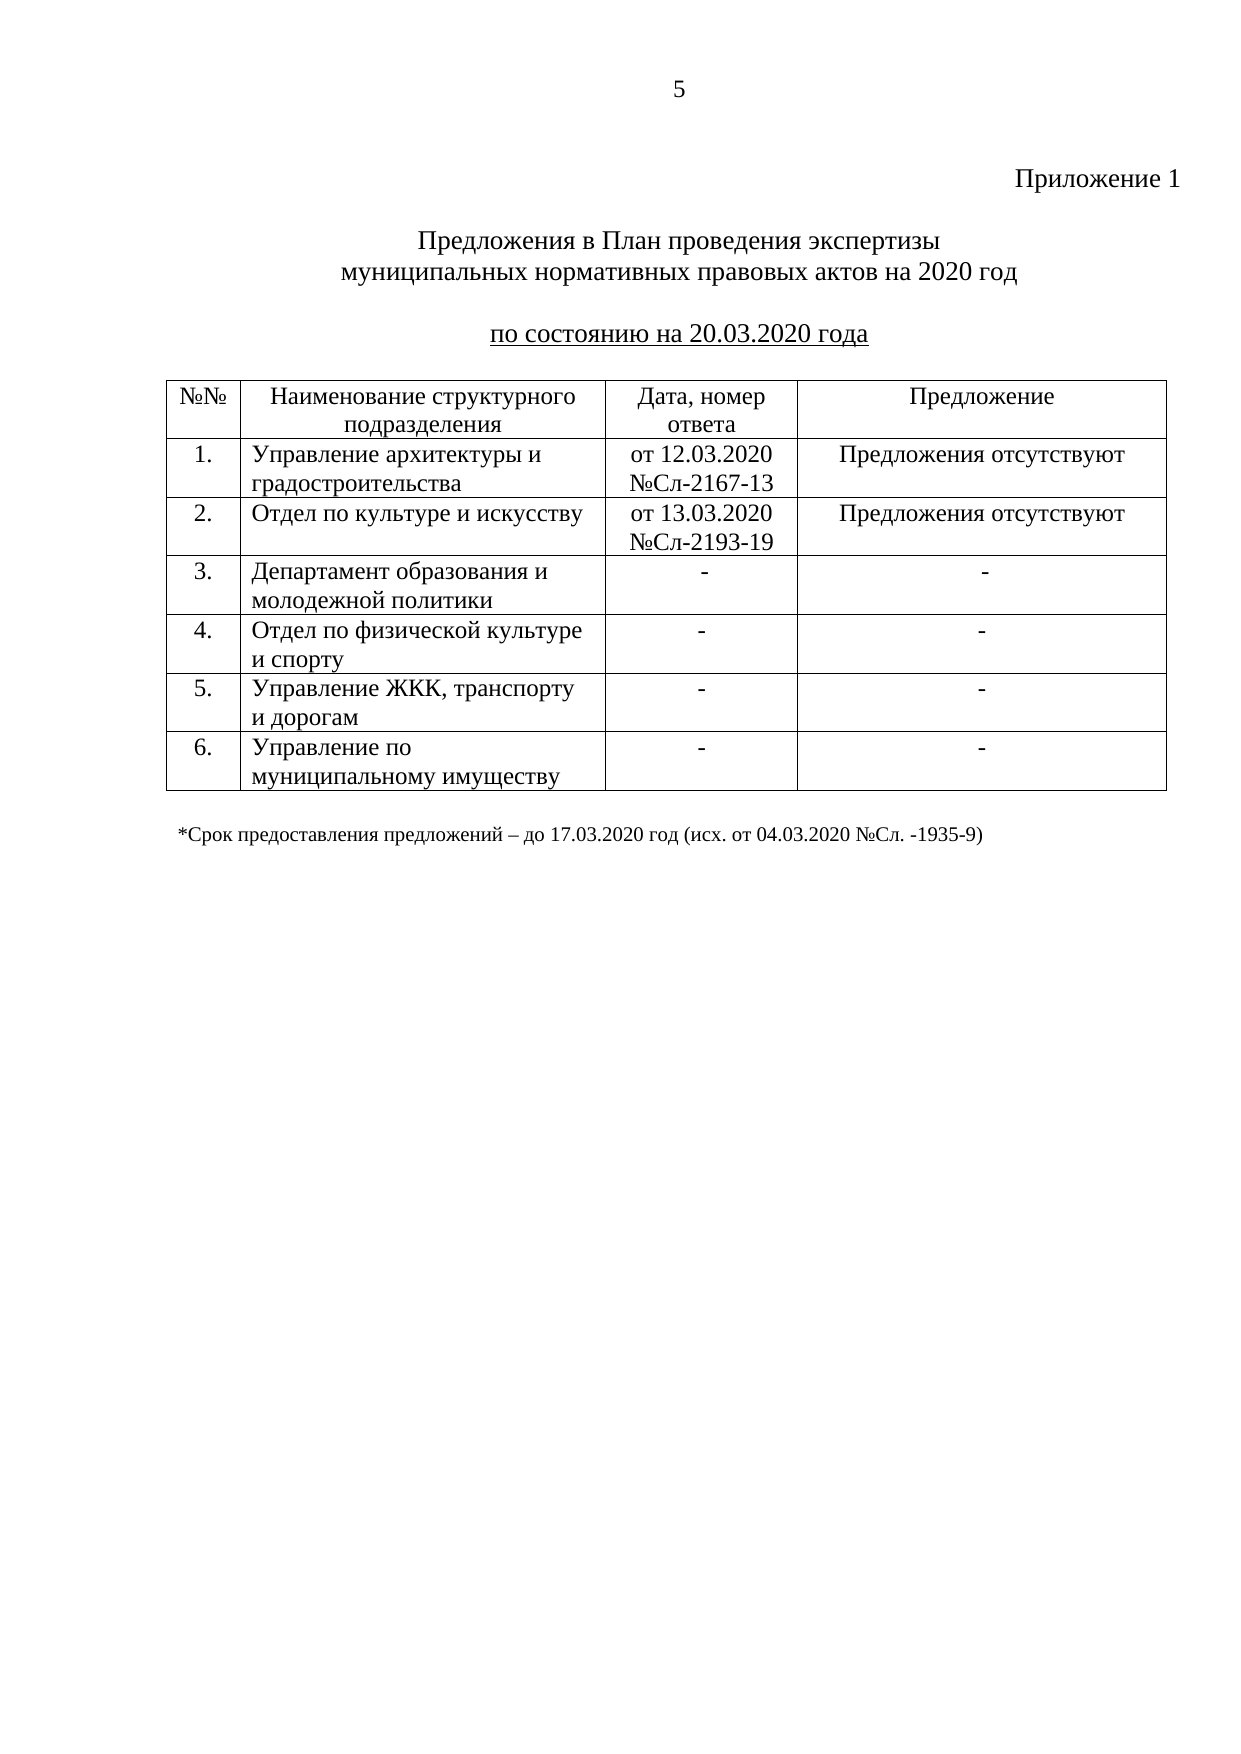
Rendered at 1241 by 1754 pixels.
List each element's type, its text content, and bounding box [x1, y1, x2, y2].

table_cell - [606, 674, 797, 731]
table_cell Управление архитектуры и градостроительства [241, 439, 605, 497]
table_header №№ [167, 381, 240, 438]
table_cell от 12.03.2020 №Сл-2167-13 [606, 439, 797, 497]
table_header Дата, номер ответа [606, 381, 797, 438]
text Приложение 1 [177, 162, 1181, 193]
table_cell - [606, 615, 797, 672]
table_cell 1. [167, 439, 240, 497]
table_cell Предложения отсутствуют [798, 498, 1166, 555]
table_cell - [798, 732, 1166, 789]
table_cell - [606, 556, 797, 614]
table_cell 2. [167, 498, 240, 555]
table_cell Управление ЖКК, транспорту и дорогам [241, 674, 605, 731]
table_cell Департамент образования и молодежной политики [241, 556, 605, 614]
table_cell 3. [167, 556, 240, 614]
table_cell Управление по муниципальному имуществу [241, 732, 605, 789]
table_cell Отдел по физической культуре и спорту [241, 615, 605, 672]
table_header Наименование структурного подразделения [241, 381, 605, 438]
table_header Предложение [798, 381, 1166, 438]
text *Срок предоставления предложений – до 17.03.2020 год (исх. от 04.03.2020 №Сл. -1935-9) [177, 822, 1181, 846]
table_cell Предложения отсутствуют [798, 439, 1166, 497]
table_cell 4. [167, 615, 240, 672]
table_cell - [798, 615, 1166, 672]
table_cell Отдел по культуре и искусству [241, 498, 605, 555]
table_cell 6. [167, 732, 240, 789]
text Предложения в План проведения экспертизы [177, 224, 1181, 255]
text муниципальных нормативных правовых актов на 2020 год [177, 255, 1181, 286]
table_cell - [798, 674, 1166, 731]
table_cell - [798, 556, 1166, 614]
text по состоянию на 20.03.2020 года [177, 317, 1181, 349]
table_cell от 13.03.2020 №Сл-2193-19 [606, 498, 797, 555]
table_cell 5. [167, 674, 240, 731]
table_cell - [606, 732, 797, 789]
